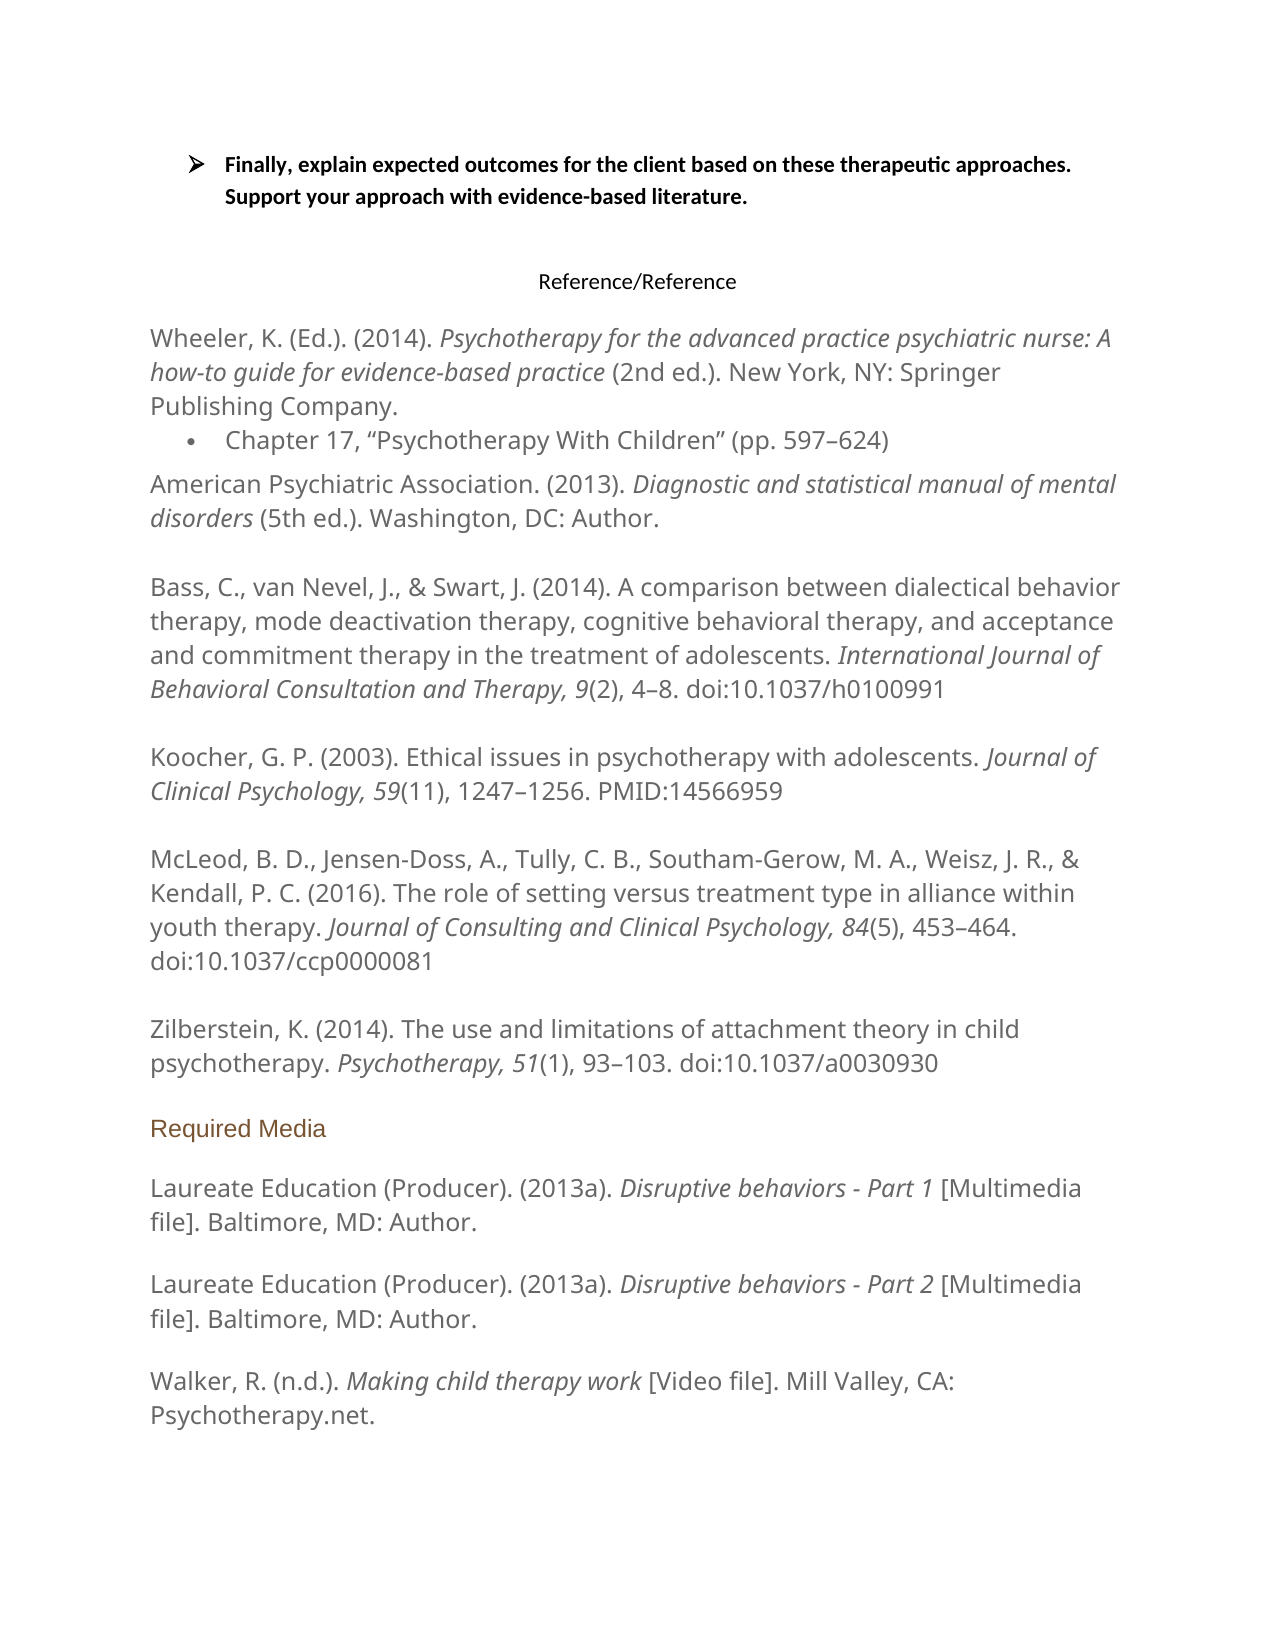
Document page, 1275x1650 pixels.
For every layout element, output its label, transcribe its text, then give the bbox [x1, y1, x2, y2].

text Required Media [150, 1114, 1125, 1143]
text Laureate Education (Producer). (2013a). Disruptive behaviors - Part 1 [Multimedia file]. Baltimore, MD: Author. [477, 1171, 1125, 1239]
text McLeod, B. D., Jensen-Doss, A., Tully, C. B., Southam-Gerow, M. A., Weisz, J. R., & Kendall, P. C. (2016). The role of setting versus treatment type in alliance within youth therapy. Journal of Consulting and Clinical Psychology, 84(5), 453–464. doi:10.1037/ccp0000081 [150, 842, 1125, 978]
text Laureate Education (Producer). (2013a). Disruptive behaviors - Part 2 [Multimedia file]. Baltimore, MD: Author. [477, 1267, 1125, 1335]
text Zilberstein, K. (2014). The use and limitations of attachment theory in child psychotherapy. Psychotherapy, 51(1), 93–103. doi:10.1037/a0030930 [150, 1012, 1125, 1080]
text Bass, C., van Nevel, J., & Swart, J. (2014). A comparison between dialectical behavior therapy, mode deactivation therapy, cognitive behavioral therapy, and acceptance and commitment therapy in the treatment of adolescents. International Journal of Behavioral Consultation and Therapy, 9(2), 4–8. doi:10.1037/h0100991 [150, 569, 1125, 706]
text Reference/Reference [150, 267, 1125, 295]
list Finally, explain expected outcomes for the client based on these therapeutic approaches. Support your approach with evidence-based literature. [187, 150, 1125, 210]
text Walker, R. (n.d.). Making child therapy work [Video file]. Mill Valley, CA: Psychotherapy.net. [150, 1363, 1125, 1431]
text Koocher, G. P. (2003). Ethical issues in psychotherapy with adolescents. Journal of Clinical Psychology, 59(11), 1247–1256. PMID:14566959 [150, 739, 1125, 808]
text Wheeler, K. (Ed.). (2014). Psychotherapy for the advanced practice psychiatric nurse: A how-to guide for evidence-based practice (2nd ed.). New York, NY: Springer Publishing Company. [150, 320, 1125, 423]
text American Psychiatric Association. (2013). Diagnostic and statistical manual of mental disorders (5th ed.). Washington, DC: Author. [150, 467, 1125, 535]
list Chapter 17, “Psychotherapy With Children” (pp. 597–624) [187, 423, 1125, 457]
